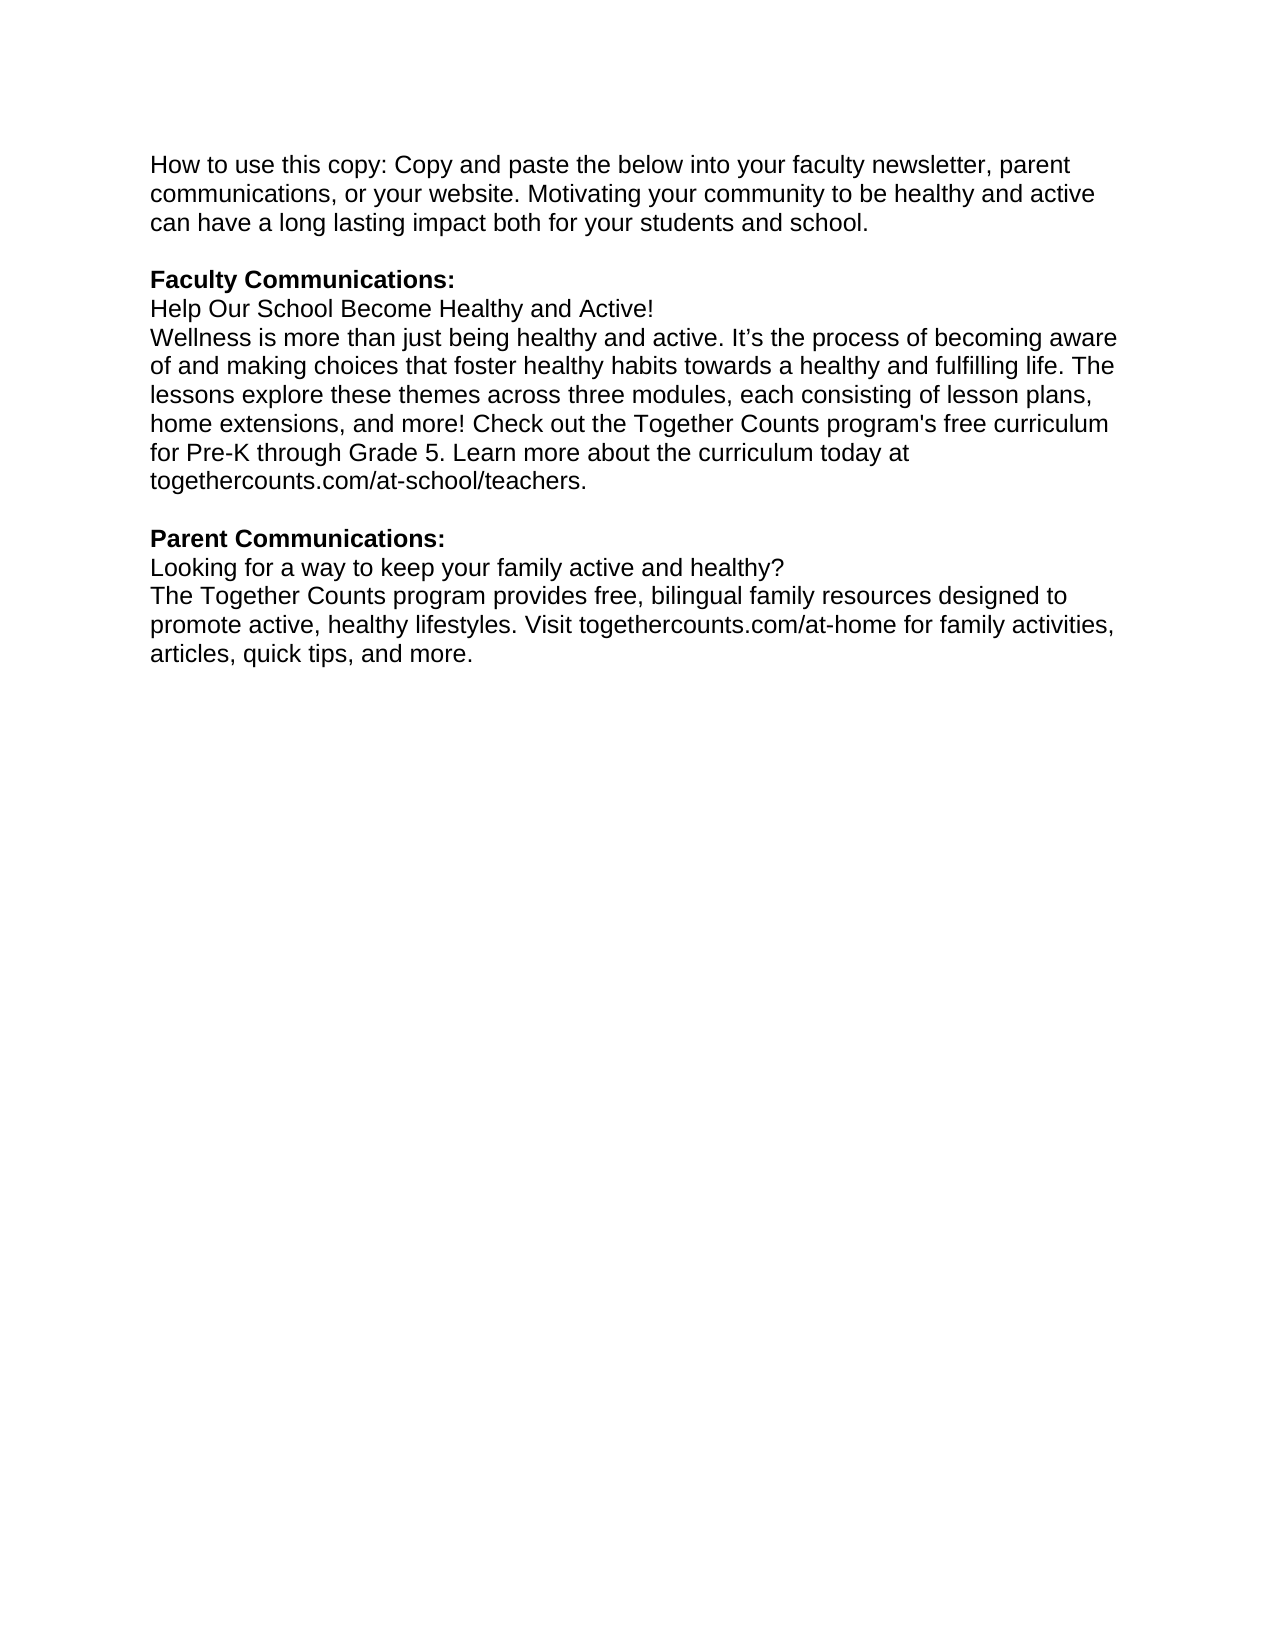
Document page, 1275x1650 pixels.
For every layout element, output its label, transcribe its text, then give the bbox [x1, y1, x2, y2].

text The Together Counts program provides free, bilingual family resources designed to promote active, healthy lifestyles. Visit togethercounts.com/at-home for family activities, articles, quick tips, and more. [150, 581, 1125, 667]
text Wellness is more than just being healthy and active. It’s the process of becoming aware of and making choices that foster healthy habits towards a healthy and fulfilling life. The lessons explore these themes across three modules, each consisting of lesson plans, home extensions, and more! Check out the Together Counts program's free curriculum for Pre-K through Grade 5. Learn more about the curriculum today at togethercounts.com/at-school/teachers. [150, 322, 1125, 495]
text Faculty Communications: [150, 265, 1125, 294]
text Looking for a way to keep your family active and healthy? [150, 552, 1125, 581]
text How to use this copy: Copy and paste the below into your faculty newsletter, parent communications, or your website. Motivating your community to be healthy and active can have a long lasting impact both for your students and school. [150, 150, 1125, 236]
text Help Our School Become Healthy and Active! [150, 294, 1125, 322]
text Parent Communications: [150, 524, 1125, 552]
